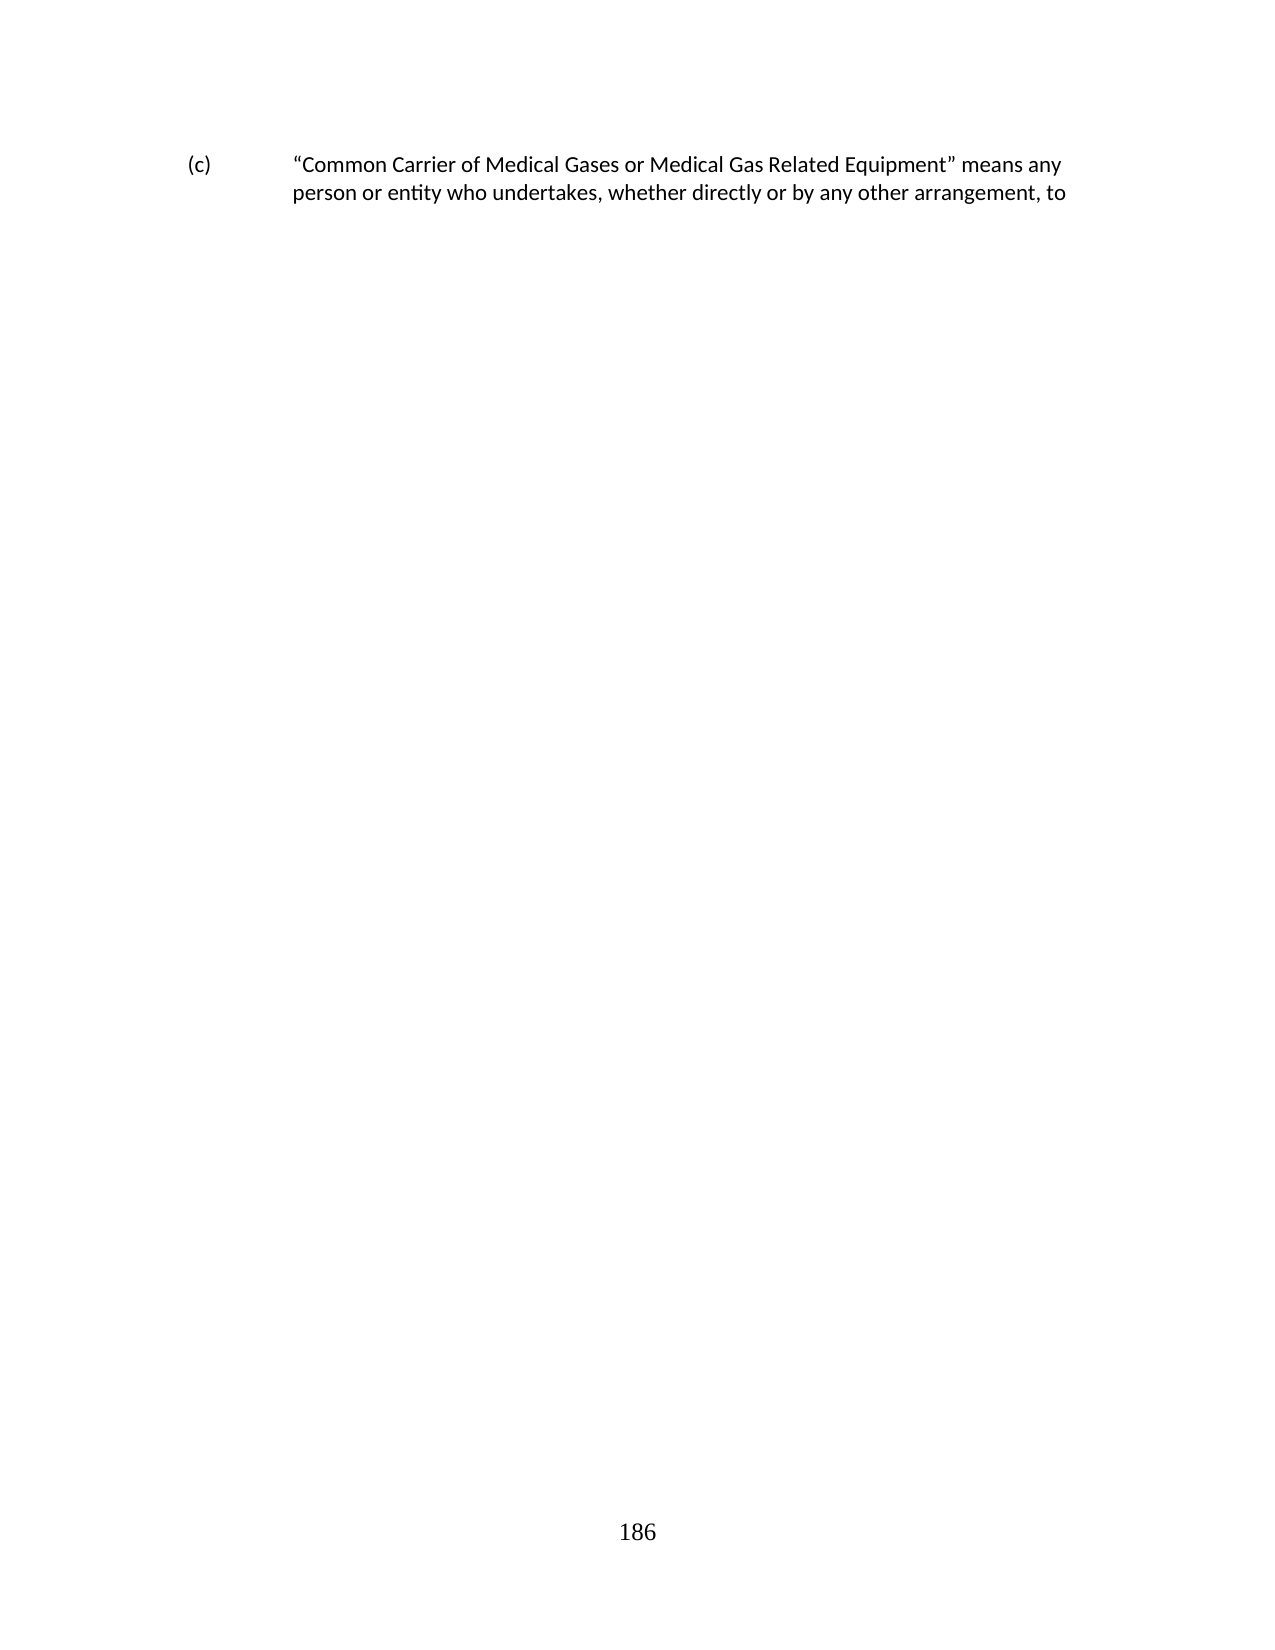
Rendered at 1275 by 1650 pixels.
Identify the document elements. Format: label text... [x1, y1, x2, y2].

text (c) “Common Carrier of Medical Gases or Medical Gas Related Equipment” means any person or entity who undertakes, whether directly or by any other arrangement, to transport, load, or offload property including Medical Gas or Medical Gas Related Equipment for compensation. [187, 150, 1087, 206]
